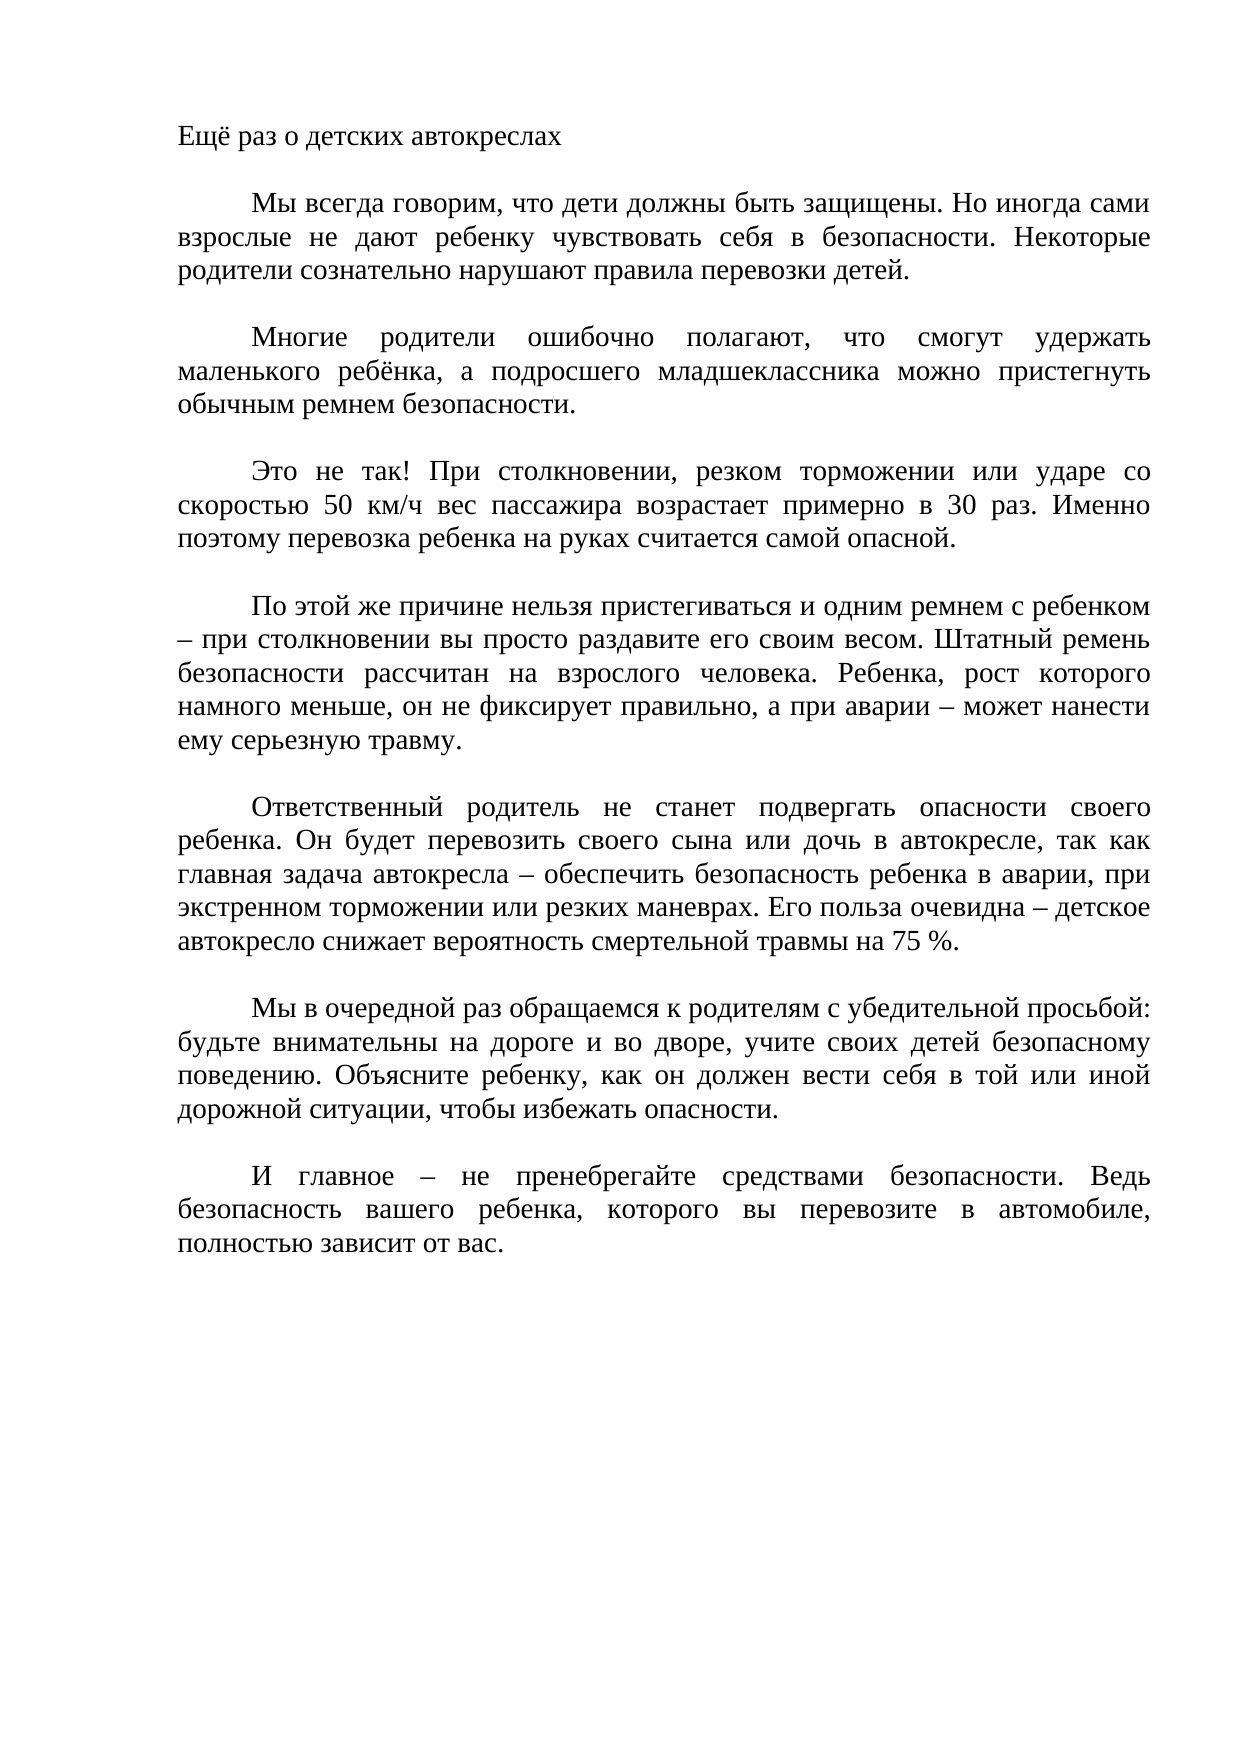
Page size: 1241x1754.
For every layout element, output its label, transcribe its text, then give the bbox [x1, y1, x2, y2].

text Ещё раз о детских автокреслах [177, 118, 1152, 152]
text Мы всегда говорим, что дети должны быть защищены. Но иногда сами взрослые не дают ребенку чувствовать себя в безопасности. Некоторые родители сознательно нарушают правила перевозки детей. [177, 185, 1152, 286]
text И главное – не пренебрегайте средствами безопасности. Ведь безопасность вашего ребенка, которого вы перевозите в автомобиле, полностью зависит от вас. [177, 1158, 1152, 1258]
text По этой же причине нельзя пристегиваться и одним ремнем с ребенком – при столкновении вы просто раздавите его своим весом. Штатный ремень безопасности рассчитан на взрослого человека. Ребенка, рост которого намного меньше, он не фиксирует правильно, а при аварии – может нанести ему серьезную травму. [177, 588, 1152, 755]
text Многие родители ошибочно полагают, что смогут удержать маленького ребёнка, а подросшего младшеклассника можно пристегнуть обычным ремнем безопасности. [177, 319, 1152, 420]
text Мы в очередной раз обращаемся к родителям с убедительной просьбой: будьте внимательны на дороге и во дворе, учите своих детей безопасному поведению. Объясните ребенку, как он должен вести себя в той или иной дорожной ситуации, чтобы избежать опасности. [177, 990, 1152, 1124]
text Ответственный родитель не станет подвергать опасности своего ребенка. Он будет перевозить своего сына или дочь в автокресле, так как главная задача автокресла – обеспечить безопасность ребенка в аварии, при экстренном торможении или резких маневрах. Его польза очевидна – детское автокресло снижает вероятность смертельной травмы на 75 %. [177, 789, 1152, 957]
text Это не так! При столкновении, резком торможении или ударе со скоростью 50 км/ч вес пассажира возрастает примерно в 30 раз. Именно поэтому перевозка ребенка на руках считается самой опасной. [177, 453, 1152, 554]
